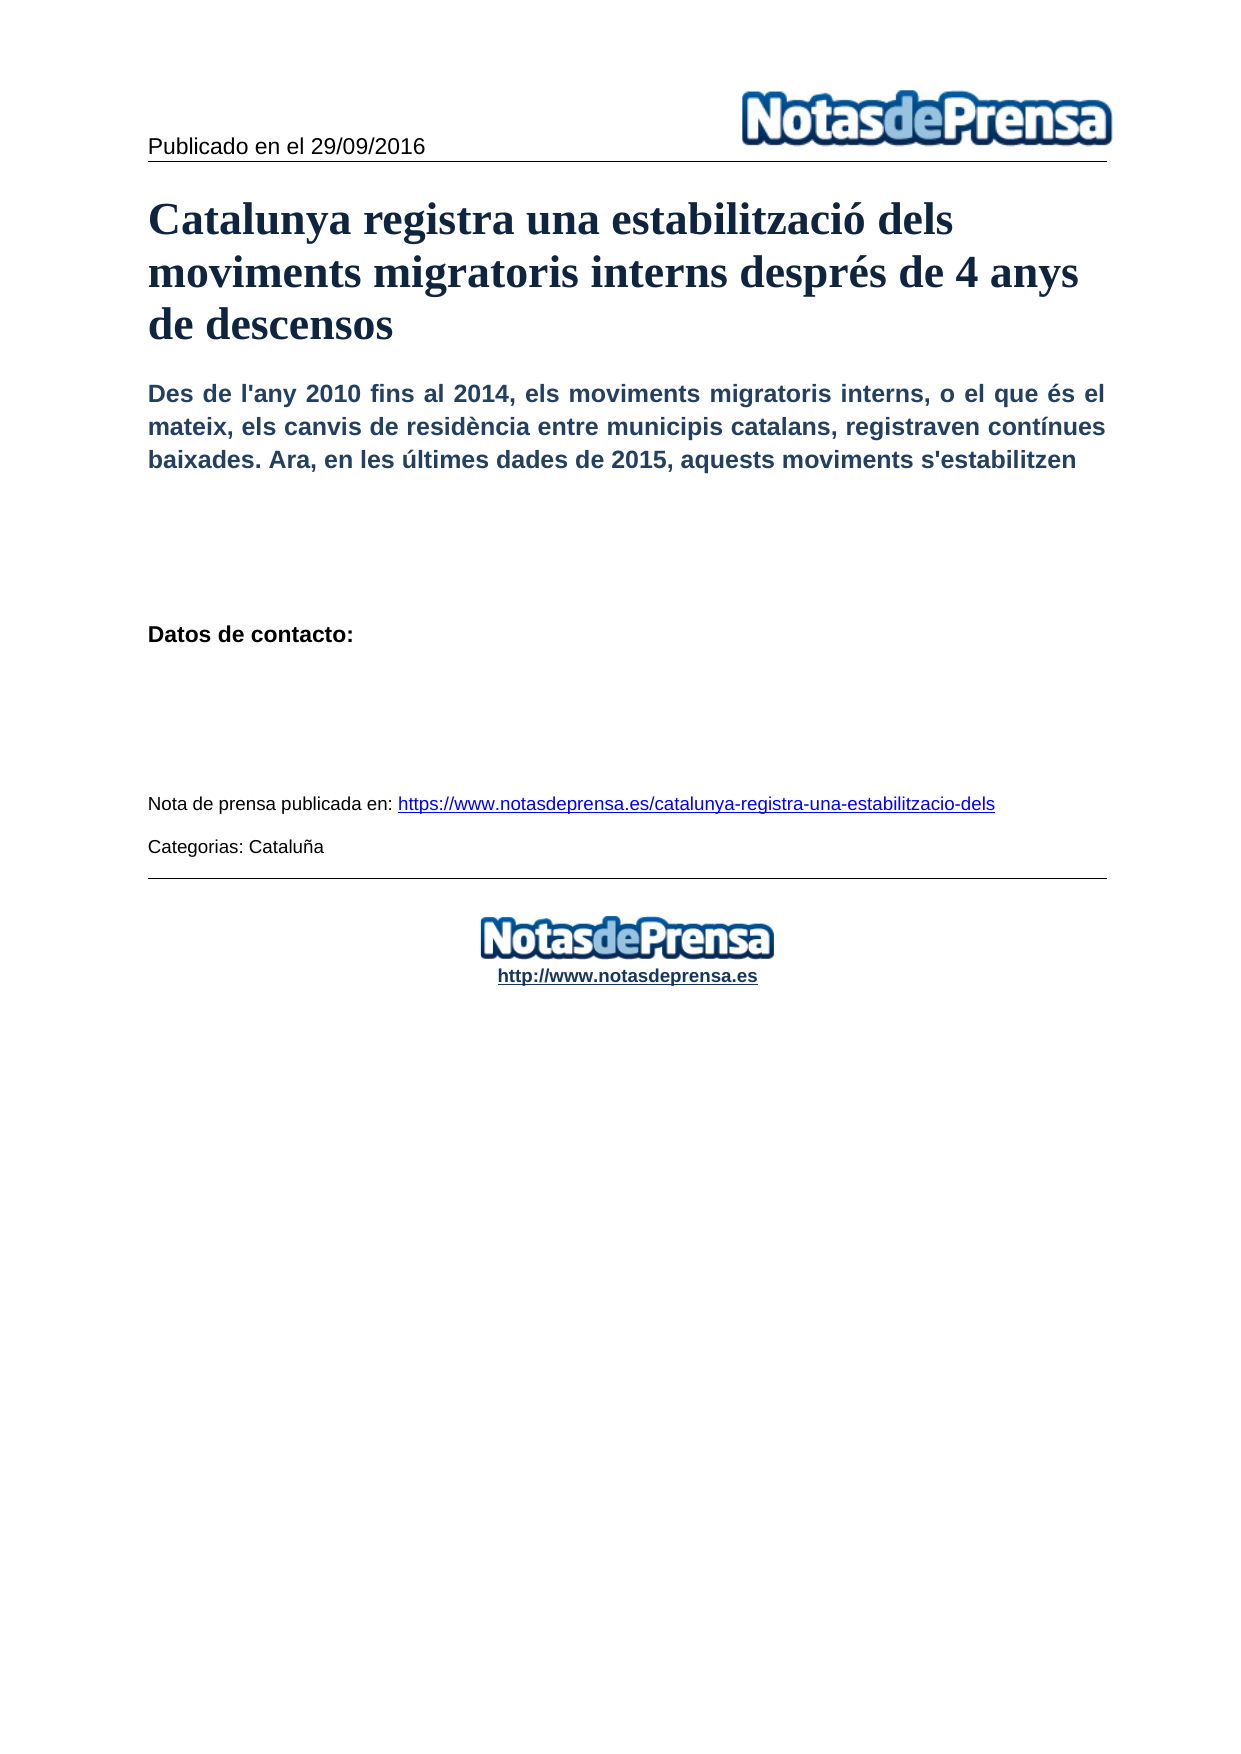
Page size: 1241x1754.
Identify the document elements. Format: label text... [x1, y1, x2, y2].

text Datos de contacto: [148, 621, 1107, 647]
picture [480, 915, 775, 961]
text http://www.notasdeprensa.es [148, 965, 1107, 986]
text Categorias: Cataluña [148, 835, 1107, 857]
text Publicado en el 29/09/2016 [148, 133, 1107, 161]
text Nota de prensa publicada en: https://www.notasdeprensa.es/catalunya-registra-una-estabilitzacio-dels [148, 793, 1107, 814]
subtitle Catalunya registra una estabilització dels moviments migratoris interns després de 4 anys de descensos [148, 192, 1107, 350]
picture [742, 90, 1113, 148]
subtitle Des de l'any 2010 fins al 2014, els moviments migratoris interns, o el que és el mateix, els canvis de residència entre municipis catalans, registraven contínues baixades. Ara, en les últimes dades de 2015, aquests moviments s'estabilitzen [148, 379, 1107, 474]
